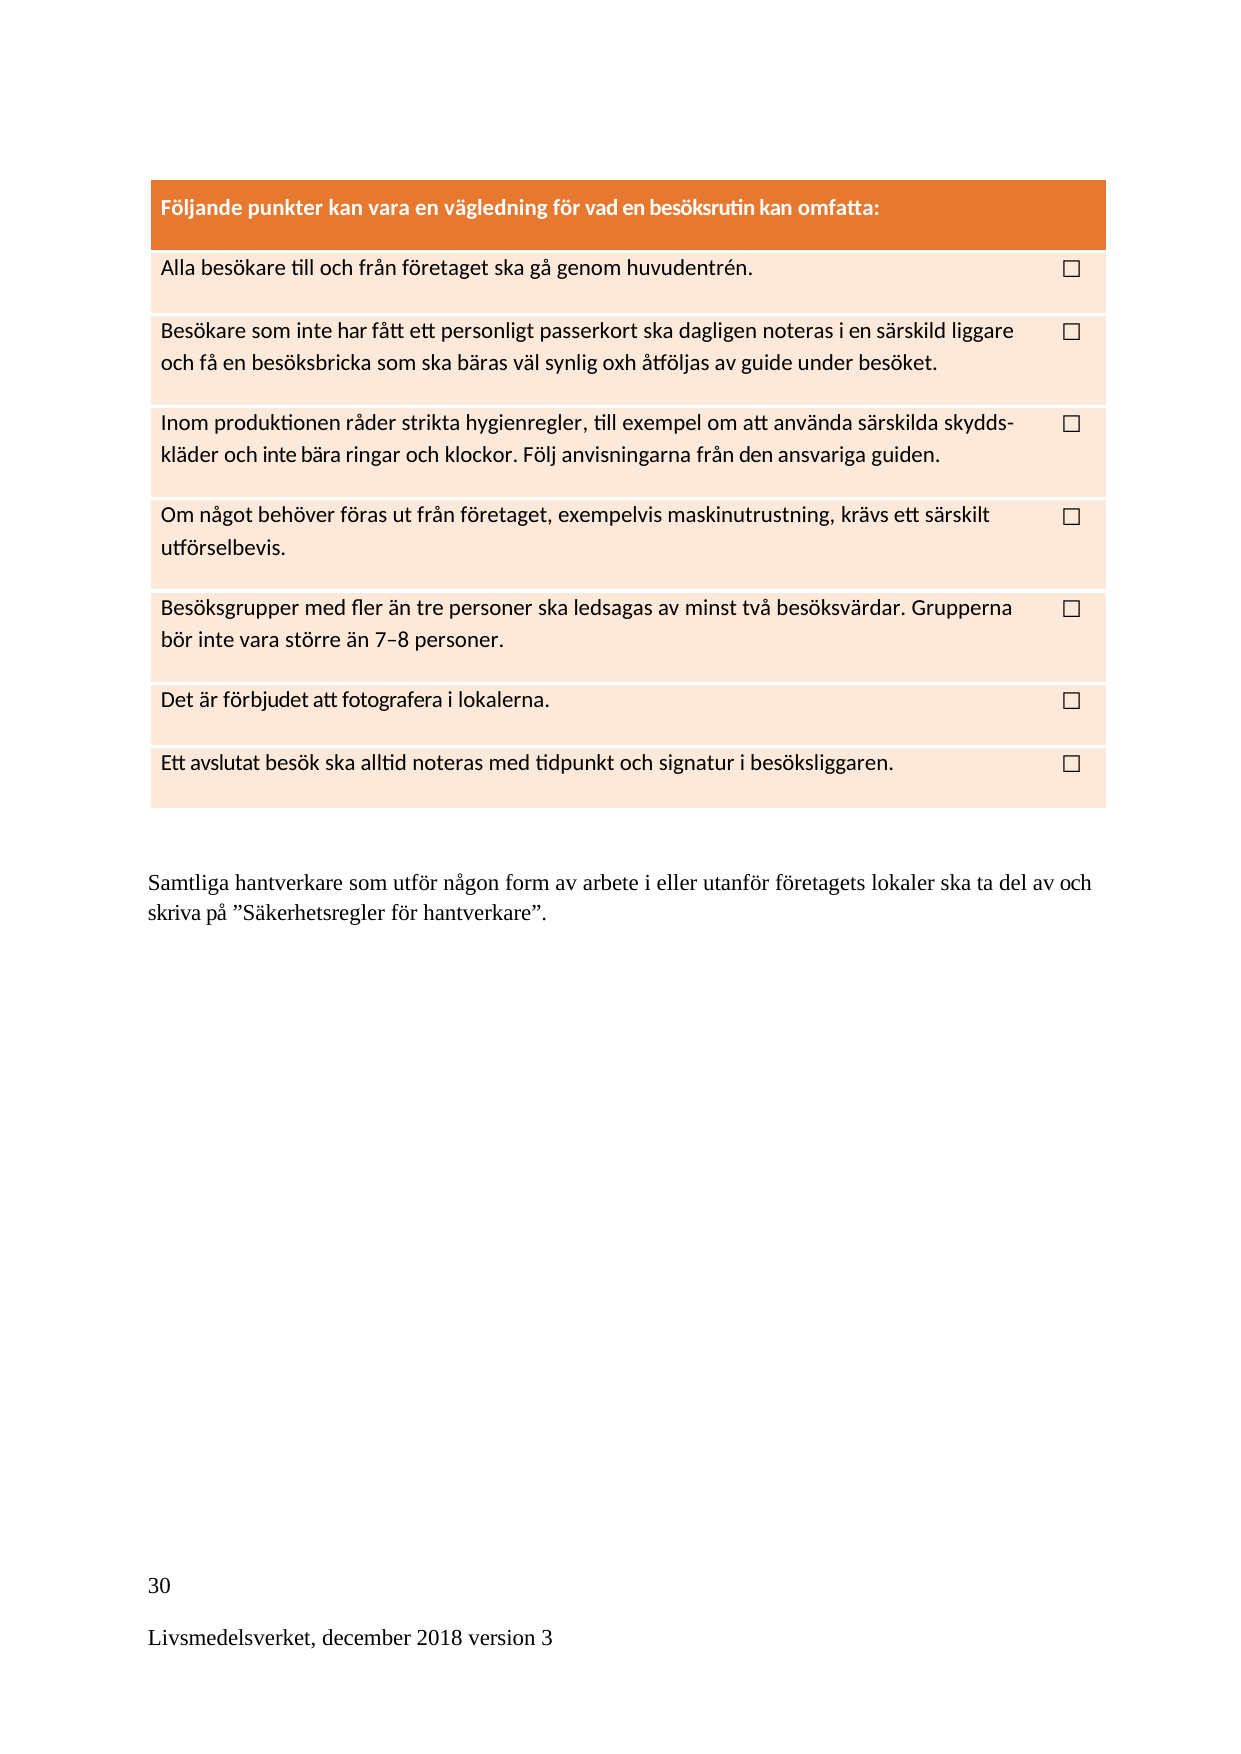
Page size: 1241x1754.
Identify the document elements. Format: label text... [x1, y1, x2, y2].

table_cell Ett avslutat besök ska alltid noteras med tidpunkt och signatur i besöksliggaren. [151, 748, 1035, 808]
table_cell Om något behöver föras ut från företaget, exempelvis maskinutrustning, krävs ett särskilt utförselbevis. [151, 500, 1035, 589]
table_cell Besökare som inte har fått ett personligt passerkort ska dagligen noteras i en särskild liggare och få en besöksbricka som ska bäras väl synlig oxh åtföljas av guide under besöket. [151, 316, 1035, 405]
table_cell Alla besökare till och från företaget ska gå genom huvudentrén. [151, 253, 1035, 313]
table_cell Det är förbjudet att fotografera i lokalerna. [151, 685, 1035, 745]
table_cell Besöksgrupper med fler än tre personer ska ledsagas av minst två besöksvärdar. Grupperna bör inte vara större än 7–8 personer. [151, 593, 1035, 682]
table_header Följande punkter kan vara en vägledning för vad en besöksrutin kan omfatta: [151, 180, 1106, 250]
table_cell Inom produktionen råder strikta hygienregler, till exempel om att använda särskilda skyddskläder och inte bära ringar och klockor. Följ anvisningarna från den ansvariga guiden. [151, 408, 1035, 497]
text Samtliga hantverkare som utför någon form av arbete i eller utanför företagets lokaler ska ta del av och skriva på ”Säkerhetsregler för hantverkare”. [148, 869, 1092, 926]
